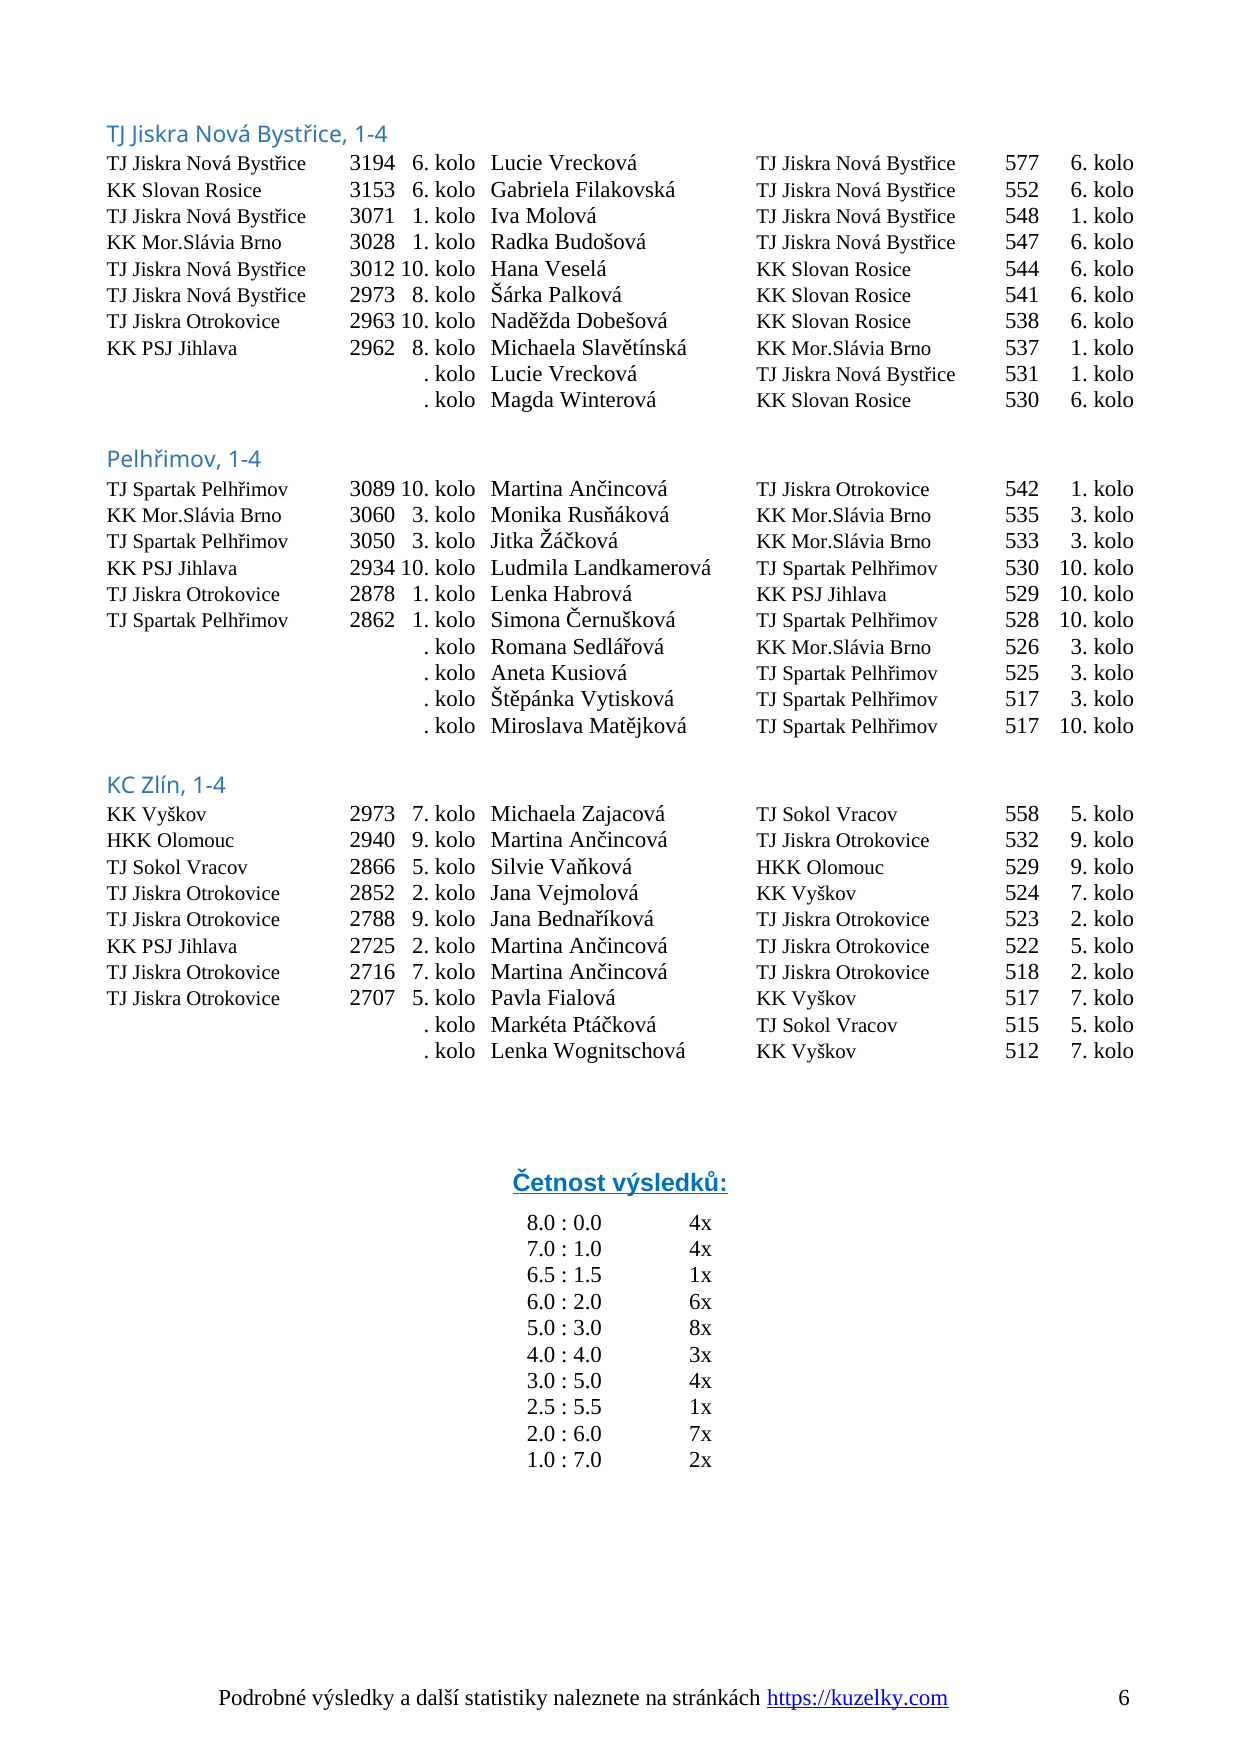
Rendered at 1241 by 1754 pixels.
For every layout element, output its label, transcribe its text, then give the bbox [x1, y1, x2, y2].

text TJ Jiskra Otrokovice 2788 9. kolo Jana Bednaříková TJ Jiskra Otrokovice 523 2. kolo [106, 905, 1134, 932]
text TJ Jiskra Otrokovice 2963 10. kolo Naděžda Dobešová KK Slovan Rosice 538 6. kolo [106, 307, 1134, 334]
text KK Mor.Slávia Brno 3060 3. kolo Monika Rusňáková KK Mor.Slávia Brno 535 3. kolo [106, 501, 1134, 527]
text . kolo Magda Winterová KK Slovan Rosice 530 6. kolo [106, 387, 1134, 413]
text . kolo Miroslava Matějková TJ Spartak Pelhřimov 517 10. kolo [106, 712, 1134, 738]
text KK Slovan Rosice 3153 6. kolo Gabriela Filakovská TJ Jiskra Nová Bystřice 552 6. kolo [106, 176, 1134, 202]
text . kolo Markéta Ptáčková TJ Sokol Vracov 515 5. kolo [106, 1011, 1134, 1037]
text . kolo Aneta Kusiová TJ Spartak Pelhřimov 525 3. kolo [106, 659, 1134, 686]
text TJ Jiskra Nová Bystřice 3012 10. kolo Hana Veselá KK Slovan Rosice 544 6. kolo [106, 255, 1134, 281]
text . kolo Štěpánka Vytisková TJ Spartak Pelhřimov 517 3. kolo [106, 686, 1134, 712]
text TJ Spartak Pelhřimov 3050 3. kolo Jitka Žáčková KK Mor.Slávia Brno 533 3. kolo [106, 527, 1134, 554]
text TJ Spartak Pelhřimov 3089 10. kolo Martina Ančincová TJ Jiskra Otrokovice 542 1. kolo [106, 475, 1134, 501]
text 7.0 : 1.0 4x [106, 1235, 1134, 1262]
text KK Vyškov 2973 7. kolo Michaela Zajacová TJ Sokol Vracov 558 5. kolo [106, 800, 1134, 826]
text 4.0 : 4.0 3x [106, 1341, 1134, 1367]
text TJ Jiskra Nová Bystřice 2973 8. kolo Šárka Palková KK Slovan Rosice 541 6. kolo [106, 281, 1134, 307]
text 6.5 : 1.5 1x [106, 1262, 1134, 1288]
text KK Mor.Slávia Brno 3028 1. kolo Radka Budošová TJ Jiskra Nová Bystřice 547 6. kolo [106, 228, 1134, 255]
text TJ Jiskra Nová Bystřice 3194 6. kolo Lucie Vrecková TJ Jiskra Nová Bystřice 577 6. kolo [106, 149, 1134, 176]
text TJ Jiskra Otrokovice 2878 1. kolo Lenka Habrová KK PSJ Jihlava 529 10. kolo [106, 580, 1134, 606]
subtitle KC Zlín, 1-4 [106, 769, 1134, 800]
subtitle Pelhřimov, 1-4 [106, 443, 1134, 475]
text Četnost výsledků: [94, 1168, 1145, 1196]
text TJ Jiskra Otrokovice 2707 5. kolo Pavla Fialová KK Vyškov 517 7. kolo [106, 984, 1134, 1011]
text KK PSJ Jihlava 2934 10. kolo Ludmila Landkamerová TJ Spartak Pelhřimov 530 10. kolo [106, 554, 1134, 580]
text . kolo Romana Sedlářová KK Mor.Slávia Brno 526 3. kolo [106, 633, 1134, 659]
text 5.0 : 3.0 8x [106, 1314, 1134, 1341]
text HKK Olomouc 2940 9. kolo Martina Ančincová TJ Jiskra Otrokovice 532 9. kolo [106, 826, 1134, 853]
text 1.0 : 7.0 2x [106, 1446, 1134, 1472]
text 2.0 : 6.0 7x [106, 1420, 1134, 1446]
text TJ Spartak Pelhřimov 2862 1. kolo Simona Černušková TJ Spartak Pelhřimov 528 10. kolo [106, 606, 1134, 633]
text KK PSJ Jihlava 2725 2. kolo Martina Ančincová TJ Jiskra Otrokovice 522 5. kolo [106, 932, 1134, 958]
text TJ Jiskra Nová Bystřice 3071 1. kolo Iva Molová TJ Jiskra Nová Bystřice 548 1. kolo [106, 202, 1134, 228]
text TJ Jiskra Otrokovice 2716 7. kolo Martina Ančincová TJ Jiskra Otrokovice 518 2. kolo [106, 958, 1134, 984]
text 6.0 : 2.0 6x [106, 1288, 1134, 1314]
text KK PSJ Jihlava 2962 8. kolo Michaela Slavětínská KK Mor.Slávia Brno 537 1. kolo [106, 334, 1134, 360]
text TJ Sokol Vracov 2866 5. kolo Silvie Vaňková HKK Olomouc 529 9. kolo [106, 853, 1134, 879]
text . kolo Lucie Vrecková TJ Jiskra Nová Bystřice 531 1. kolo [106, 360, 1134, 387]
text 3.0 : 5.0 4x [106, 1367, 1134, 1393]
text 8.0 : 0.0 4x [106, 1209, 1134, 1235]
subtitle TJ Jiskra Nová Bystřice, 1-4 [106, 118, 1134, 149]
text . kolo Lenka Wognitschová KK Vyškov 512 7. kolo [106, 1037, 1134, 1063]
text TJ Jiskra Otrokovice 2852 2. kolo Jana Vejmolová KK Vyškov 524 7. kolo [106, 879, 1134, 905]
text 2.5 : 5.5 1x [106, 1393, 1134, 1420]
